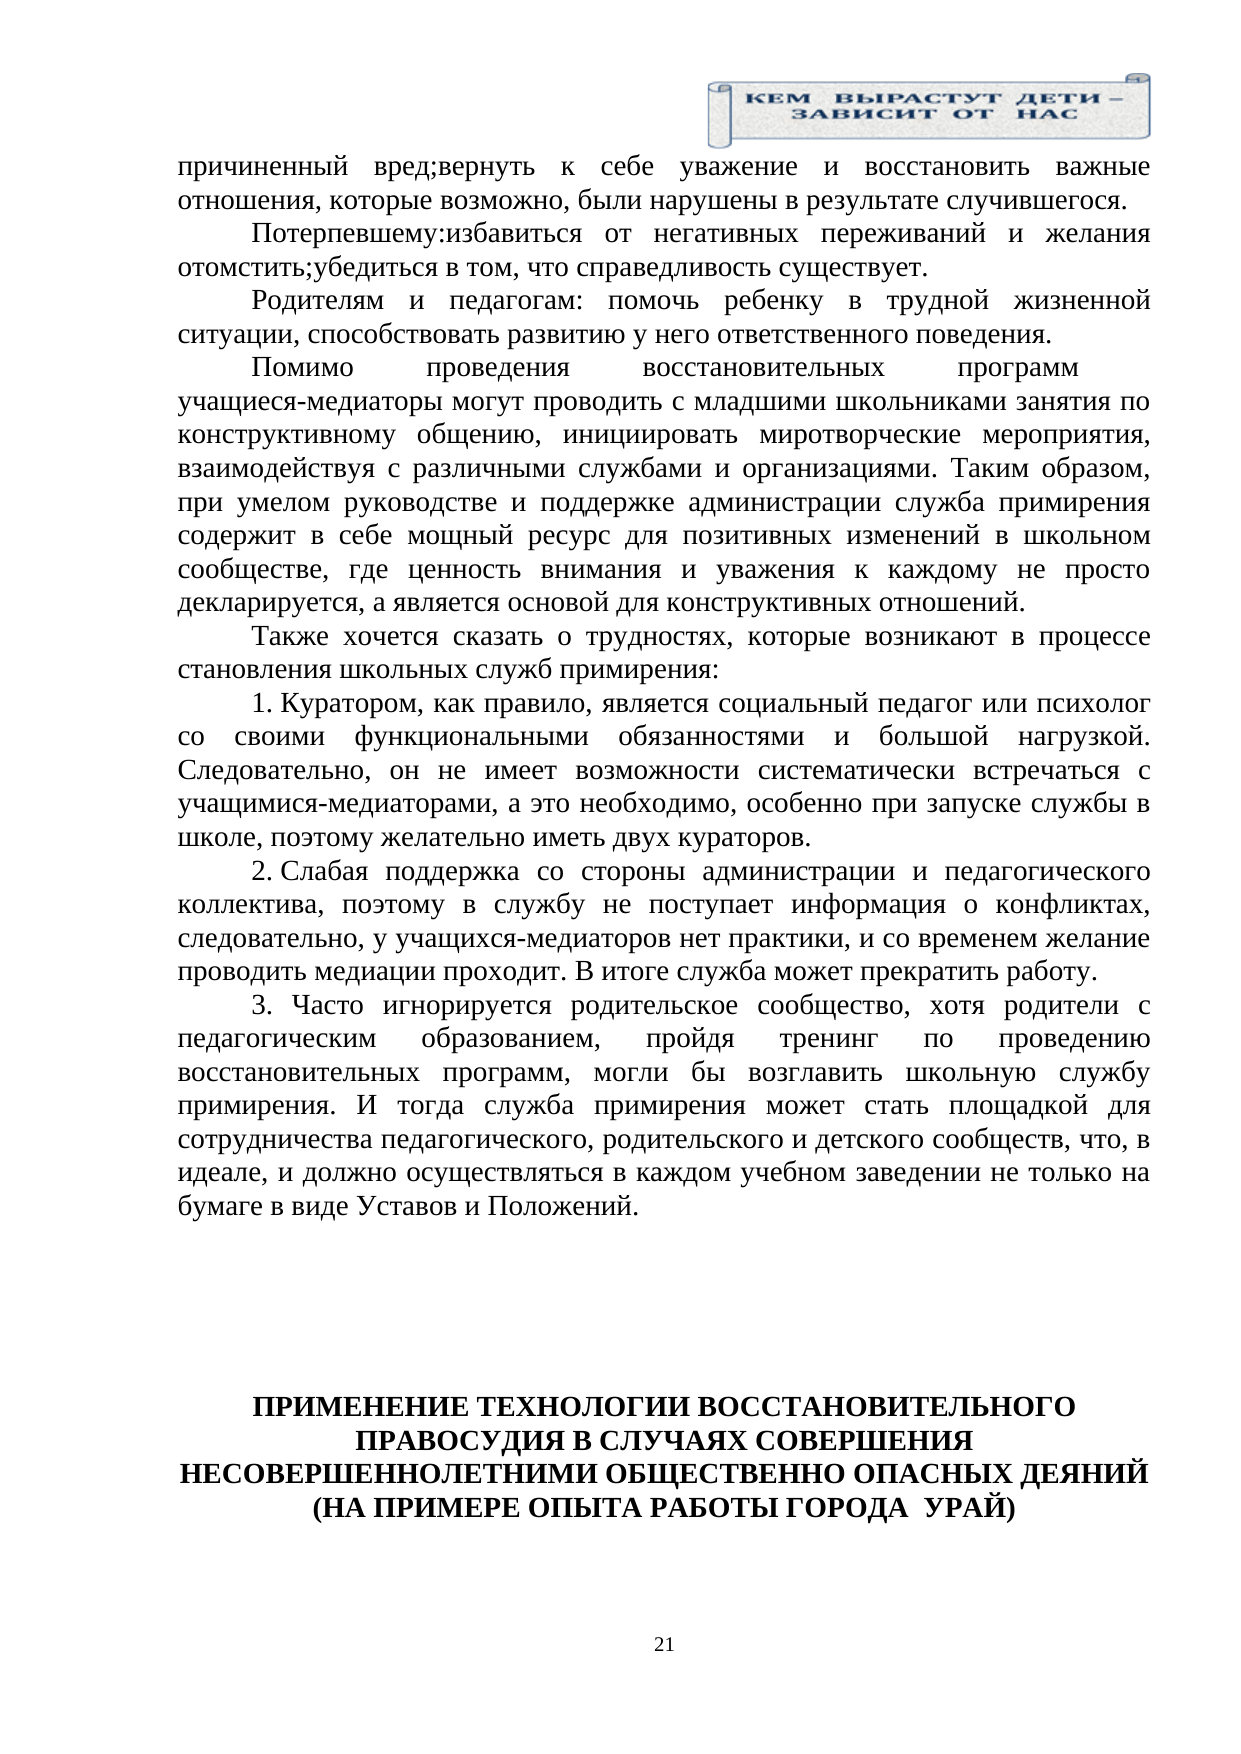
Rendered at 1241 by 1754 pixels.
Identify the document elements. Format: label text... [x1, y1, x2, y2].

text 2. Слабая поддержка со стороны администрации и педагогического коллектива, поэтому в службу не поступает информация о конфликтах, следовательно, у учащихся-медиаторов нет практики, и со временем желание проводить медиации проходит. В итоге служба может прекратить работу. [177, 853, 1152, 987]
text Родителям и педагогам: помочь ребенку в трудной жизненной ситуации, способствовать развитию у него ответственного поведения. [177, 282, 1152, 349]
text Помимо проведения восстановительных программ учащиеся-медиаторы могут проводить с младшими школьниками занятия по конструктивному общению, инициировать миротворческие мероприятия, взаимодействуя с различными службами и организациями. Таким образом, при умелом руководстве и поддержке администрации служба примирения содержит в себе мощный ресурс для позитивных изменений в школьном сообществе, где ценность внимания и уважения к каждому не просто декларируется, а является основой для конструктивных отношений. [177, 349, 1152, 618]
text Также хочется сказать о трудностях, которые возникают в процессе становления школьных служб примирения: [177, 618, 1152, 685]
text ПРИМЕНЕНИЕ ТЕХНОЛОГИИ ВОССТАНОВИТЕЛЬНОГО ПРАВОСУДИЯ В СЛУЧАЯХ СОВЕРШЕНИЯ НЕСОВЕРШЕННОЛЕТНИМИ ОБЩЕСТВЕННО ОПАСНЫХ ДЕЯНИЙ (НА ПРИМЕРЕ ОПЫТА РАБОТЫ ГОРОДА УРАЙ) [177, 1389, 1152, 1523]
text 3. Часто игнорируется родительское сообщество, хотя родители с педагогическим образованием, пройдя тренинг по проведению восстановительных программ, могли бы возглавить школьную службу примирения. И тогда служба примирения может стать площадкой для сотрудничества педагогического, родительского и детского сообществ, что, в идеале, и должно осуществляться в каждом учебном заведении не только на бумаге в виде Уставов и Положений. [177, 987, 1152, 1222]
picture [707, 73, 1152, 149]
text 1. Куратором, как правило, является социальный педагог или психолог со своими функциональными обязанностями и большой нагрузкой. Следовательно, он не имеет возможности систематически встречаться с учащимися-медиаторами, а это необходимо, особенно при запуске службы в школе, поэтому желательно иметь двух кураторов. [177, 685, 1152, 853]
text Потерпевшему:избавиться от негативных переживаний и желания отомстить;убедиться в том, что справедливость существует. [177, 215, 1152, 282]
